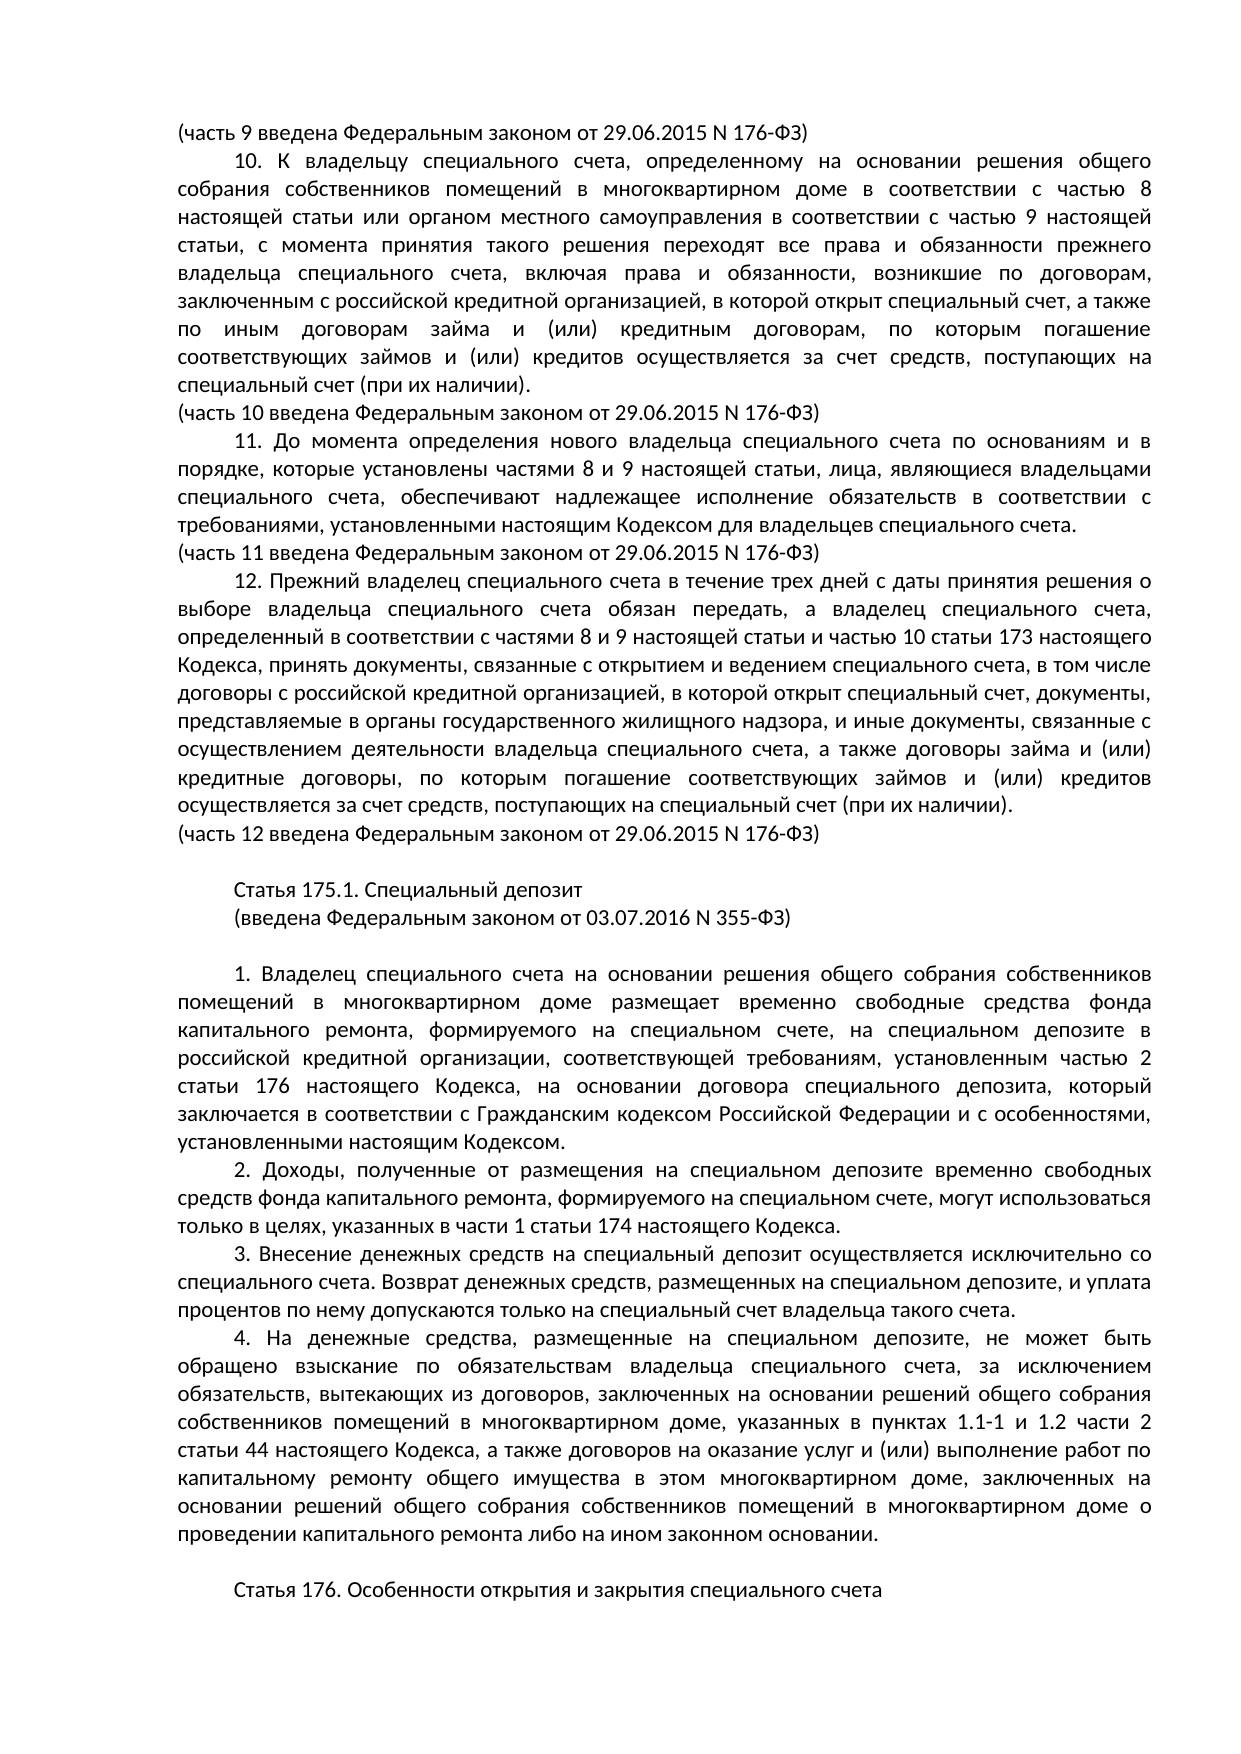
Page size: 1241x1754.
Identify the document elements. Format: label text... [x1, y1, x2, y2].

text 10. К владельцу специального счета, определенному на основании решения общего собрания собственников помещений в многоквартирном доме в соответствии с частью 8 настоящей статьи или органом местного самоуправления в соответствии с частью 9 настоящей статьи, с момента принятия такого решения переходят все права и обязанности прежнего владельца специального счета, включая права и обязанности, возникшие по договорам, заключенным с российской кредитной организацией, в которой открыт специальный счет, а также по иным договорам займа и (или) кредитным договорам, по которым погашение соответствующих займов и (или) кредитов осуществляется за счет средств, поступающих на специальный счет (при их наличии). [177, 146, 1152, 398]
text (часть 9 введена Федеральным законом от 29.06.2015 N 176-ФЗ) [177, 118, 1152, 146]
text 3. Внесение денежных средств на специальный депозит осуществляется исключительно со специального счета. Возврат денежных средств, размещенных на специальном депозите, и уплата процентов по нему допускаются только на специальный счет владельца такого счета. [177, 1239, 1152, 1323]
text (часть 10 введена Федеральным законом от 29.06.2015 N 176-ФЗ) [177, 398, 1152, 426]
text 11. До момента определения нового владельца специального счета по основаниям и в порядке, которые установлены частями 8 и 9 настоящей статьи, лица, являющиеся владельцами специального счета, обеспечивают надлежащее исполнение обязательств в соответствии с требованиями, установленными настоящим Кодексом для владельцев специального счета. [177, 426, 1152, 538]
text 2. Доходы, полученные от размещения на специальном депозите временно свободных средств фонда капитального ремонта, формируемого на специальном счете, могут использоваться только в целях, указанных в части 1 статьи 174 настоящего Кодекса. [177, 1155, 1152, 1239]
text (часть 12 введена Федеральным законом от 29.06.2015 N 176-ФЗ) [177, 819, 1152, 847]
text (часть 11 введена Федеральным законом от 29.06.2015 N 176-ФЗ) [177, 538, 1152, 566]
text 1. Владелец специального счета на основании решения общего собрания собственников помещений в многоквартирном доме размещает временно свободные средства фонда капитального ремонта, формируемого на специальном счете, на специальном депозите в российской кредитной организации, соответствующей требованиям, установленным частью 2 статьи 176 настоящего Кодекса, на основании договора специального депозита, который заключается в соответствии с Гражданским кодексом Российской Федерации и с особенностями, установленными настоящим Кодексом. [177, 959, 1152, 1155]
text Статья 176. Особенности открытия и закрытия специального счета [177, 1575, 1152, 1603]
text (введена Федеральным законом от 03.07.2016 N 355-ФЗ) [177, 903, 1152, 931]
text Статья 175.1. Специальный депозит [177, 875, 1152, 903]
text 4. На денежные средства, размещенные на специальном депозите, не может быть обращено взыскание по обязательствам владельца специального счета, за исключением обязательств, вытекающих из договоров, заключенных на основании решений общего собрания собственников помещений в многоквартирном доме, указанных в пунктах 1.1-1 и 1.2 части 2 статьи 44 настоящего Кодекса, а также договоров на оказание услуг и (или) выполнение работ по капитальному ремонту общего имущества в этом многоквартирном доме, заключенных на основании решений общего собрания собственников помещений в многоквартирном доме о проведении капитального ремонта либо на ином законном основании. [177, 1323, 1152, 1547]
text 12. Прежний владелец специального счета в течение трех дней с даты принятия решения о выборе владельца специального счета обязан передать, а владелец специального счета, определенный в соответствии с частями 8 и 9 настоящей статьи и частью 10 статьи 173 настоящего Кодекса, принять документы, связанные с открытием и ведением специального счета, в том числе договоры с российской кредитной организацией, в которой открыт специальный счет, документы, представляемые в органы государственного жилищного надзора, и иные документы, связанные с осуществлением деятельности владельца специального счета, а также договоры займа и (или) кредитные договоры, по которым погашение соответствующих займов и (или) кредитов осуществляется за счет средств, поступающих на специальный счет (при их наличии). [177, 566, 1152, 819]
